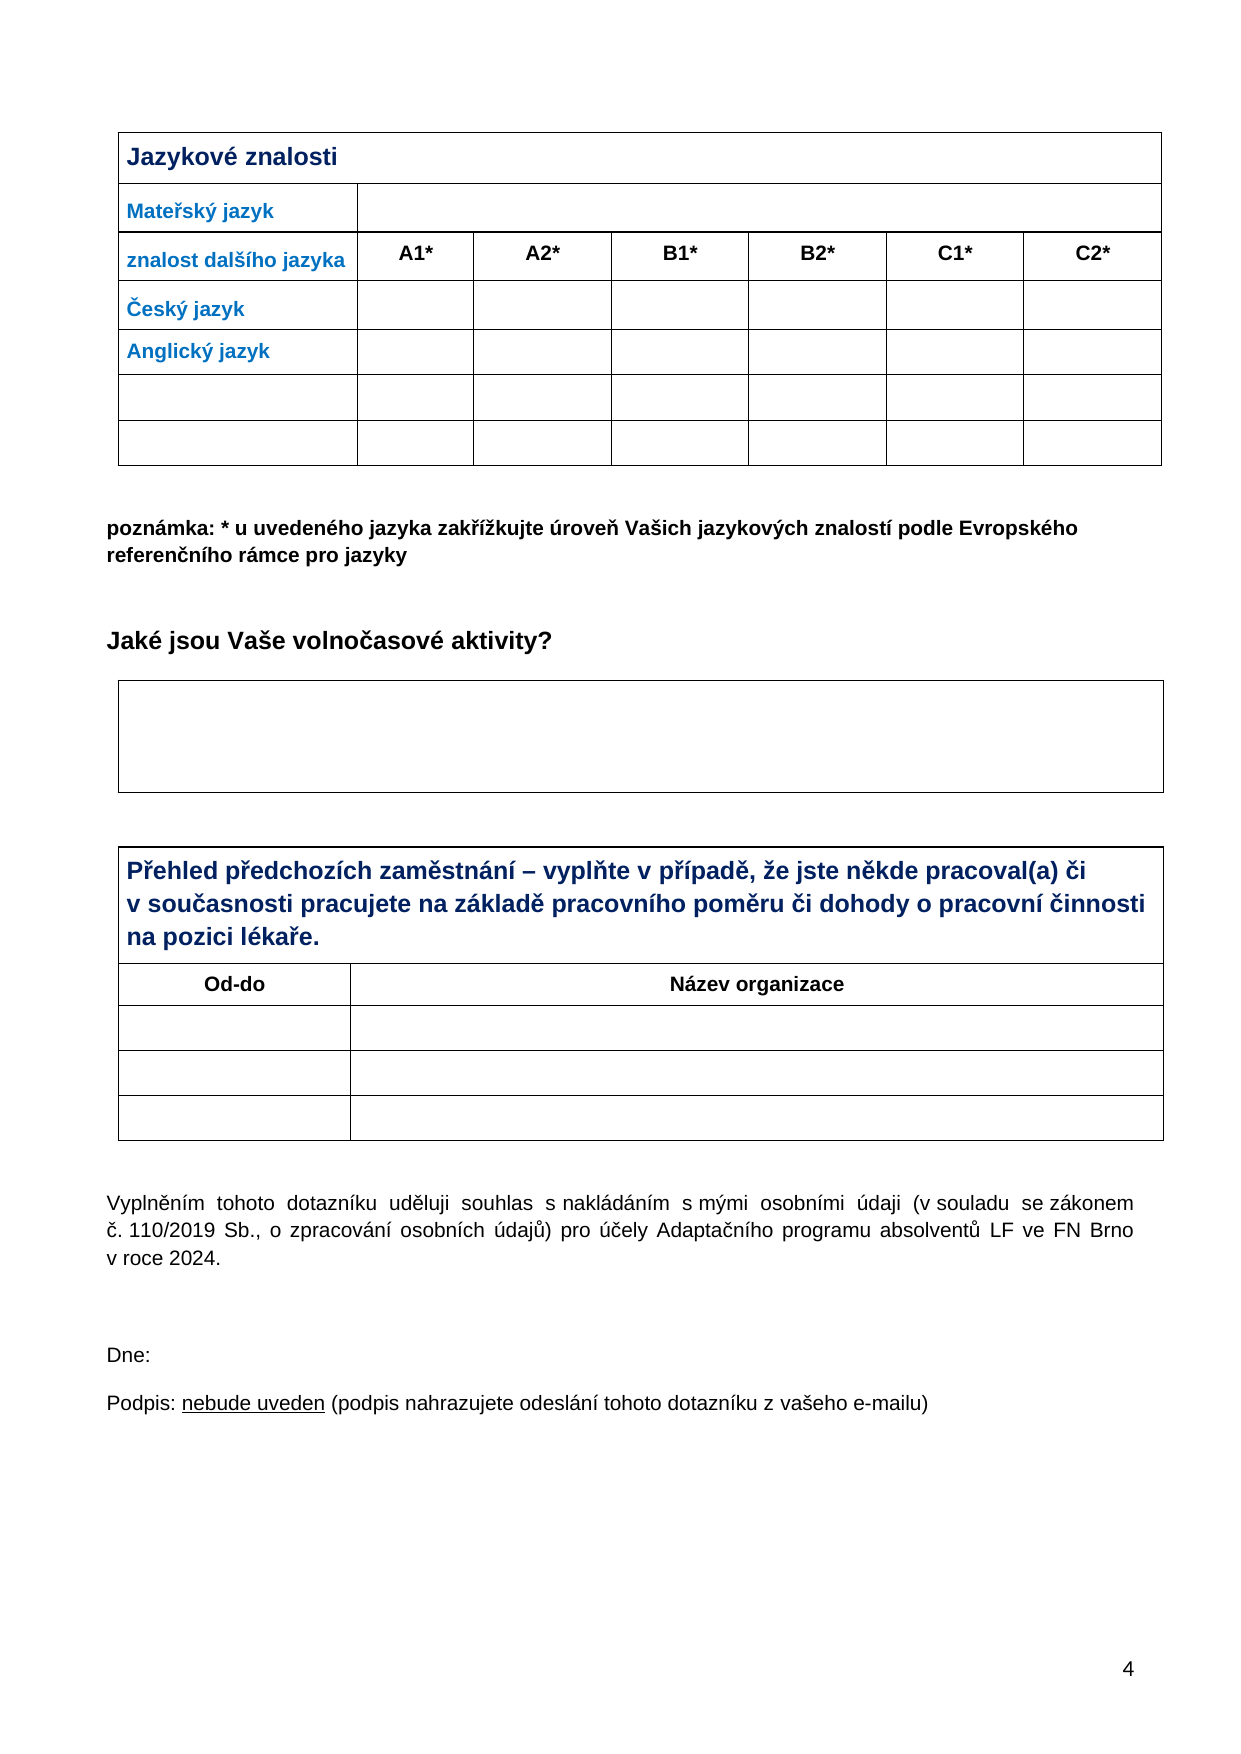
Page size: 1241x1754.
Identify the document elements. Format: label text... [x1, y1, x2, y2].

table_header [119, 681, 1163, 792]
table_header Jazykové znalosti [119, 133, 1161, 182]
table_cell [612, 375, 748, 419]
table_cell [612, 330, 748, 374]
table_cell [887, 330, 1023, 374]
table_cell [119, 1051, 350, 1095]
table_cell znalost dalšího jazyka [119, 233, 357, 280]
table_cell Anglický jazyk [119, 330, 357, 374]
table_cell [1024, 281, 1161, 329]
table_cell [474, 421, 611, 465]
table_cell A2* [474, 233, 611, 280]
table_cell [119, 421, 357, 465]
table_cell [474, 330, 611, 374]
table_cell [358, 421, 473, 465]
table_cell [1024, 375, 1161, 419]
table_cell [749, 421, 886, 465]
table_cell [749, 330, 886, 374]
table_cell [749, 281, 886, 329]
table_cell [887, 375, 1023, 419]
table_cell [358, 330, 473, 374]
table_cell [358, 281, 473, 329]
table_cell [119, 1006, 350, 1050]
table_cell A1* [358, 233, 473, 280]
table_cell [474, 281, 611, 329]
table_header Přehled předchozích zaměstnání – vyplňte v případě, že jste někde pracoval(a) či v současnosti pracujete na základě pracovního poměru či dohody o pracovní činnosti na pozici lékaře. [119, 848, 1163, 963]
table_cell Mateřský jazyk [119, 184, 357, 231]
table_cell [351, 1006, 1163, 1050]
table_cell [119, 1096, 350, 1140]
table_cell B2* [749, 233, 886, 280]
table_cell [351, 1051, 1163, 1095]
text Podpis: nebude uveden (podpis nahrazujete odeslání tohoto dotazníku z vašeho e-mailu) [106, 1391, 1134, 1415]
table_cell [612, 281, 748, 329]
table_cell [119, 375, 357, 419]
table_cell B1* [612, 233, 748, 280]
table_cell [1024, 421, 1161, 465]
text Vyplněním tohoto dotazníku uděluji souhlas s nakládáním s mými osobními údaji (v souladu se zákonem č. 110/2019 Sb., o zpracování osobních údajů) pro účely Adaptačního programu absolventů LF ve FN Brno v roce 2024. [106, 1191, 1134, 1270]
table_cell [612, 421, 748, 465]
table_cell [474, 375, 611, 419]
table_cell [358, 375, 473, 419]
table_cell [749, 375, 886, 419]
table_cell Název organizace [351, 964, 1163, 1004]
text Dne: [106, 1342, 1134, 1366]
table_cell [1024, 330, 1161, 374]
table_cell [351, 1096, 1163, 1140]
table_cell C1* [887, 233, 1023, 280]
table_cell Český jazyk [119, 281, 357, 329]
table_cell C2* [1024, 233, 1161, 280]
table_cell Od-do [119, 964, 350, 1004]
text poznámka: * u uvedeného jazyka zakřížkujte úroveň Vašich jazykových znalostí podle Evropského referenčního rámce pro jazyky [106, 515, 1134, 567]
table_cell [887, 421, 1023, 465]
table_cell [887, 281, 1023, 329]
text Jaké jsou Vaše volnočasové aktivity? [106, 626, 1134, 654]
table_cell [358, 184, 1161, 231]
